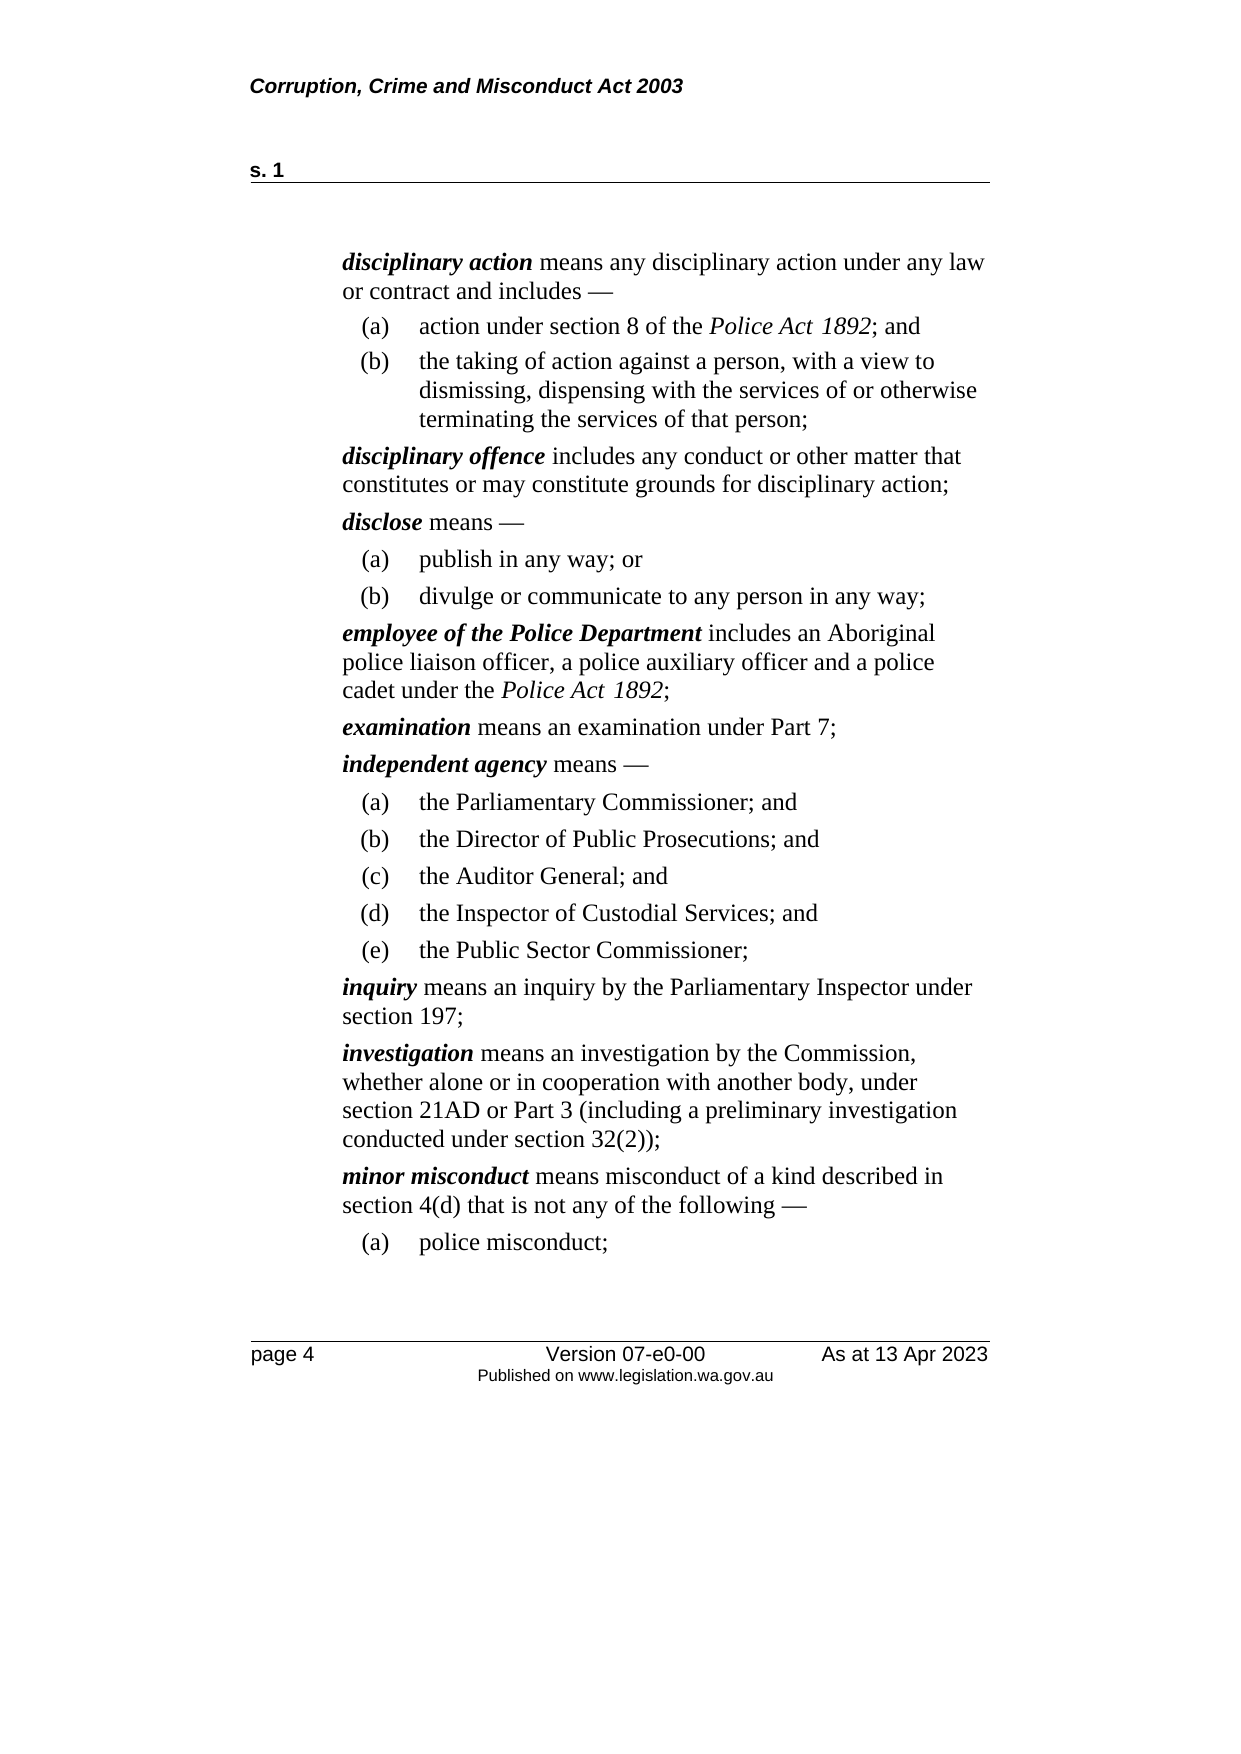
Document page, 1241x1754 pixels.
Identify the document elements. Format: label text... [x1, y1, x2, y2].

text disciplinary offence includes any conduct or other matter that constitutes or may constitute grounds for disciplinary action; [251, 441, 990, 498]
text (a) publish in any way; or [251, 544, 990, 572]
text independent agency means — [251, 749, 990, 778]
text (c) the Auditor General; and [251, 861, 990, 889]
text inquiry means an inquiry by the Parliamentary Inspector under section 197; [251, 972, 990, 1029]
text examination means an examination under Part 7; [251, 712, 990, 741]
text employee of the Police Department includes an Aboriginal police liaison officer, a police auxiliary officer and a police cadet under the Police Act 1892; [251, 618, 990, 704]
text disclose means — [251, 507, 990, 535]
text (d) the Inspector of Custodial Services; and [251, 898, 990, 927]
text investigation means an investigation by the Commission, whether alone or in cooperation with another body, under section 21AD or Part 3 (including a preliminary investigation conducted under section 32(2)); [251, 1038, 990, 1153]
text (a) police misconduct; [251, 1227, 990, 1256]
text disciplinary action means any disciplinary action under any law or contract and includes — [251, 247, 990, 305]
text (b) divulge or communicate to any person in any way; [251, 581, 990, 609]
text (b) the Director of Public Prosecutions; and [251, 824, 990, 852]
text (a) the Parliamentary Commissioner; and [251, 787, 990, 815]
text (a) action under section 8 of the Police Act 1892; and [251, 311, 990, 340]
text (b) the taking of action against a person, with a view to dismissing, dispensing with the services of or otherwise terminating the services of that person; [251, 346, 990, 432]
text minor misconduct means misconduct of a kind described in section 4(d) that is not any of the following — [251, 1161, 990, 1219]
text (e) the Public Sector Commissioner; [251, 935, 990, 964]
